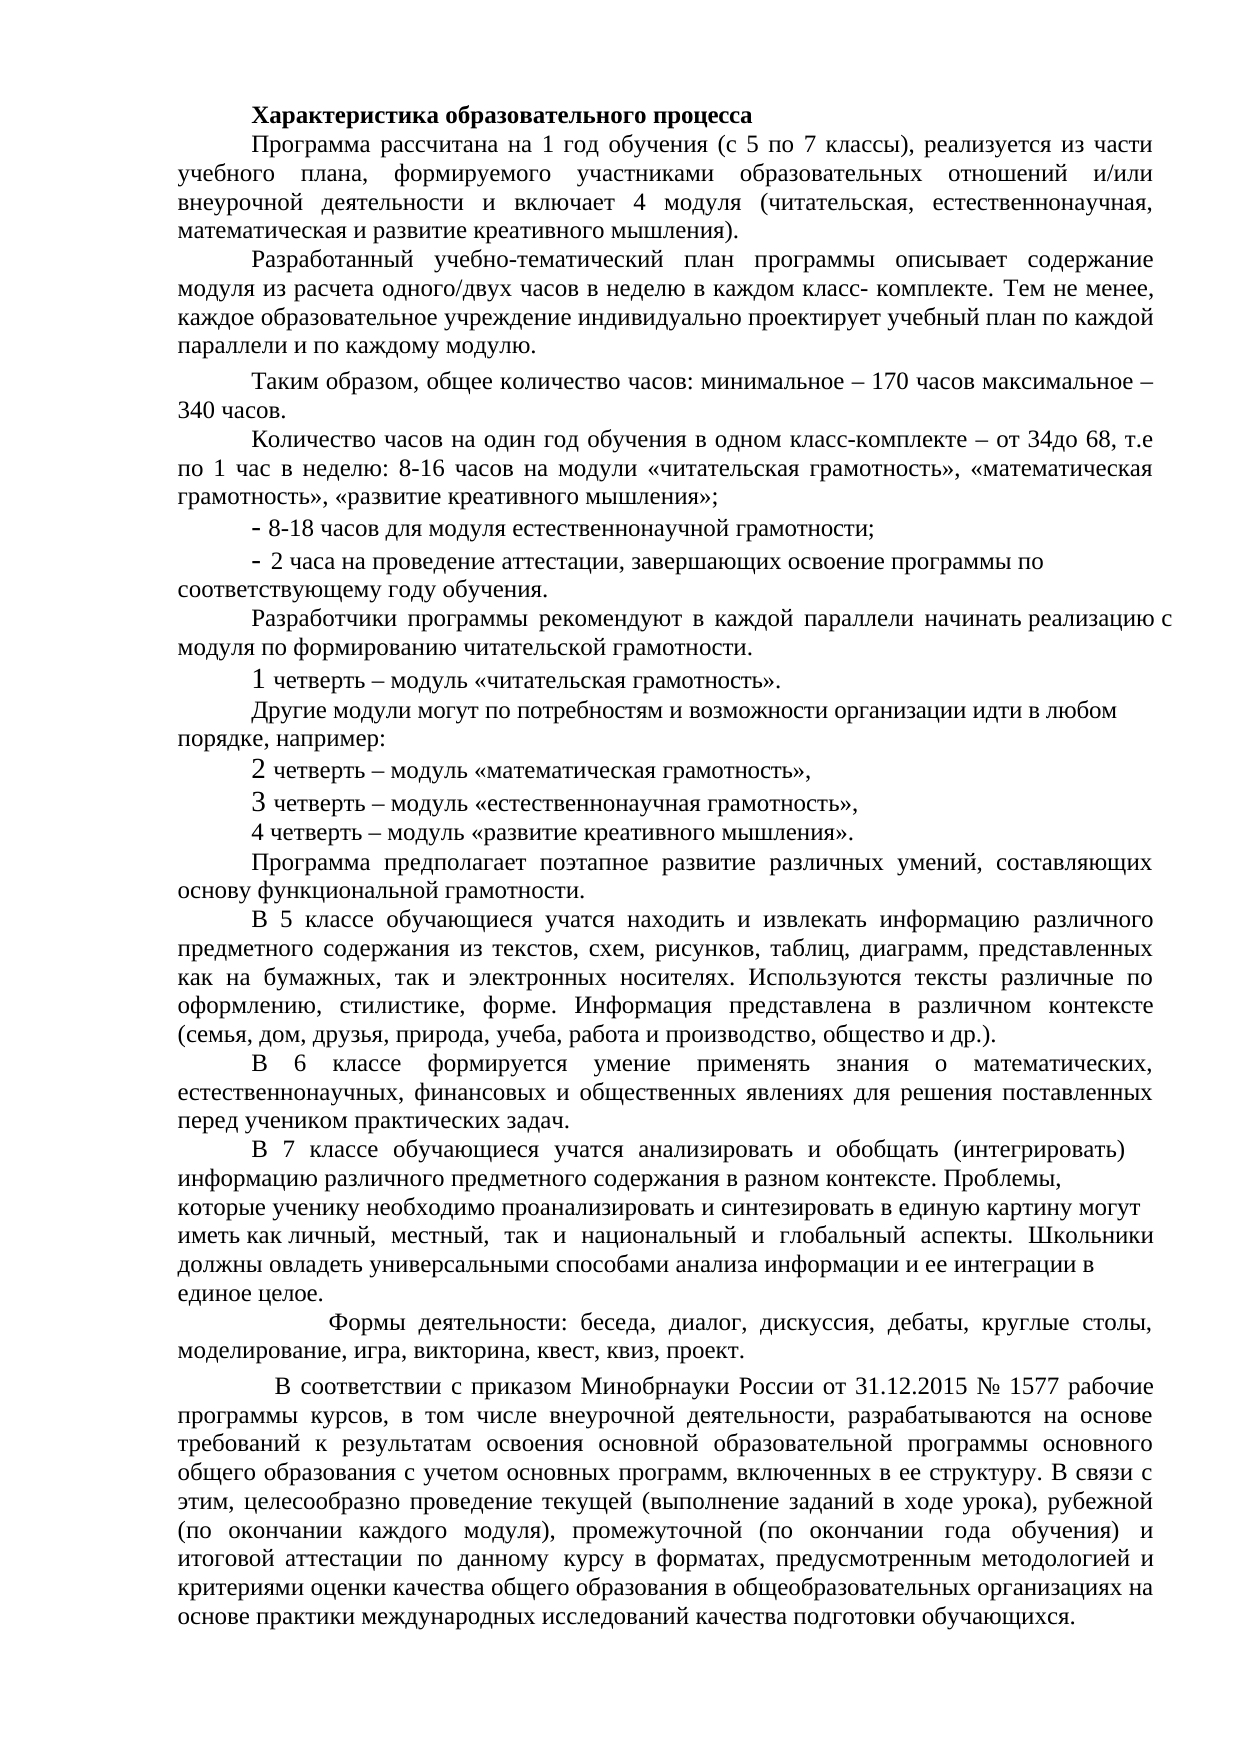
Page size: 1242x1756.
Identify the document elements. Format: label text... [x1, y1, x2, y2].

list 4 четверть – модуль «развитие креативного мышления». [251, 819, 872, 846]
text Количество часов на один год обучения в одном класс-комплекте – от 34до 68, т.е по 1 час в неделю: 8-16 часов на модули «читательская грамотность», «математическая грамотность», «развитие креативного мышления»; [177, 424, 1154, 510]
list 8-18 часов для модуля естественнонаучной грамотности; [251, 510, 1208, 543]
list четверть – модуль «читательская грамотность». [251, 661, 1208, 695]
text Формы деятельности: беседа, диалог, дискуссия, дебаты, круглые столы, моделирование, игра, викторина, квест, квиз, проект. [177, 1307, 1154, 1364]
subtitle Характеристика образовательного процесса [251, 100, 1208, 129]
list четверть – модуль «естественнонаучная грамотность», [251, 786, 872, 818]
text Таким образом, общее количество часов: минимальное – 170 часов максимальное – 340 часов. [177, 366, 1154, 424]
text Другие модули могут по потребностям и возможности организации идти в любом порядке, например: [177, 695, 1183, 752]
text В 7 классе обучающиеся учатся анализировать и обобщать (интегрировать) информацию различного предметного содержания в разном контексте. Проблемы, которые ученику необходимо проанализировать и синтезировать в единую картину могут иметь как личный, местный, так и национальный и глобальный аспекты. Школьники должны овладеть универсальными способами анализа информации и ее интеграции в единое целое. [177, 1134, 1154, 1307]
text Разработчики программы рекомендуют в каждой параллели начинать реализацию с модуля по формированию читательской грамотности. [177, 603, 1208, 661]
text В 5 классе обучающиеся учатся находить и извлекать информацию различного предметного содержания из текстов, схем, рисунков, таблиц, диаграмм, представленных как на бумажных, так и электронных носителях. Используются тексты различные по оформлению, стилистике, форме. Информация представлена в различном контексте (семья, дом, друзья, природа, учеба, работа и производство, общество и др.). [177, 904, 1153, 1048]
list 2 часа на проведение аттестации, завершающих освоение программы по соответствующему году обучения. [177, 544, 1053, 603]
list четверть – модуль «математическая грамотность», [251, 752, 1208, 786]
text Программа предполагает поэтапное развитие различных умений, составляющих основу функциональной грамотности. [177, 847, 1153, 904]
text Разработанный учебно-тематический план программы описывает содержание модуля из расчета одного/двух часов в неделю в каждом класс- комплекте. Тем не менее, каждое образовательное учреждение индивидуально проектирует учебный план по каждой параллели и по каждому модулю. [177, 244, 1154, 359]
text В 6 классе формируется умение применять знания о математических, естественнонаучных, финансовых и общественных явлениях для решения поставленных перед учеником практических задач. [177, 1048, 1153, 1134]
text Программа рассчитана на 1 год обучения (с 5 по 7 классы), реализуется из части учебного плана, формируемого участниками образовательных отношений и/или внеурочной деятельности и включает 4 модуля (читательская, естественнонаучная, математическая и развитие креативного мышления). [177, 129, 1153, 244]
text В соответствии с приказом Минобрнауки России от 31.12.2015 № 1577 рабочие программы курсов, в том числе внеурочной деятельности, разрабатываются на основе требований к результатам освоения основной образовательной программы основного общего образования с учетом основных программ, включенных в ее структуру. В связи с этим, целесообразно проведение текущей (выполнение заданий в ходе урока), рубежной (по окончании каждого модуля), промежуточной (по окончании года обучения) и итоговой аттестации по данному курсу в форматах, предусмотренным методологией и критериями оценки качества общего образования в общеобразовательных организациях на основе практики международных исследований качества подготовки обучающихся. [177, 1371, 1154, 1630]
